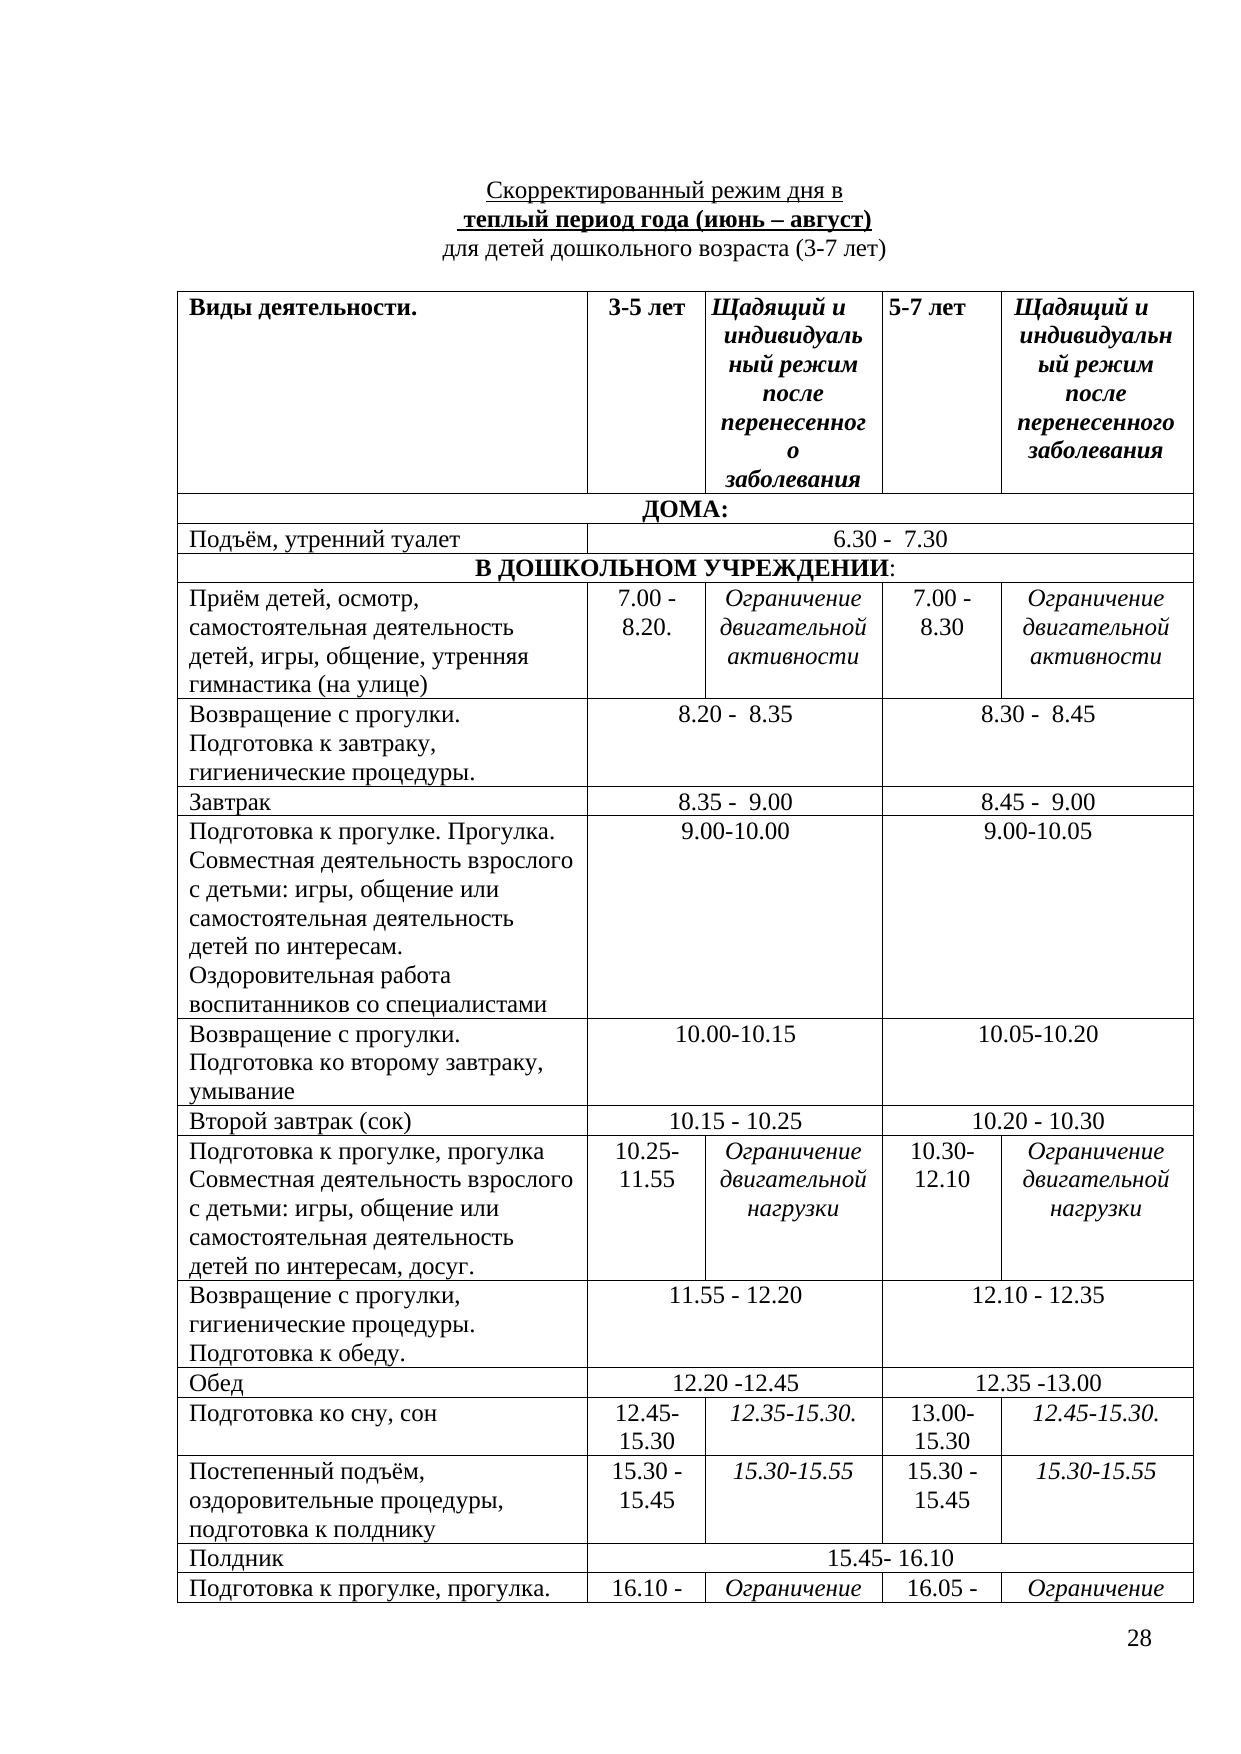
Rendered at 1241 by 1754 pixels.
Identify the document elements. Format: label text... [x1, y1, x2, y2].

table_cell 15.30-15.55 [1002, 1456, 1193, 1542]
table_cell 7.00 - 8.20. [588, 583, 705, 698]
table_cell Постепенный подъём, оздоровительные процедуры, подготовка к полднику [178, 1456, 587, 1542]
table_cell 10.25-11.55 [588, 1136, 705, 1279]
table_cell 10.30-12.10 [883, 1136, 1001, 1279]
table_cell Подъём, утренний туалет [178, 524, 587, 552]
table_cell 15.30 -15.45 [883, 1456, 1001, 1542]
table_cell Ограничение двигательной нагрузки [706, 1136, 882, 1279]
text теплый период года (июнь – август) [177, 204, 1152, 233]
table_cell 10.00-10.15 [588, 1019, 882, 1105]
text для детей дошкольного возраста (3-7 лет) [177, 233, 1152, 262]
table_cell 12.10 - 12.35 [883, 1281, 1193, 1367]
table_cell В ДОШКОЛЬНОМ УЧРЕЖДЕНИИ: [178, 554, 1193, 582]
table_cell 15.30-15.55 [706, 1456, 882, 1542]
table_cell 7.00 - 8.30 [883, 583, 1001, 698]
text Скорректированный режим дня в [177, 176, 1152, 204]
table_cell 12.35-15.30. [706, 1398, 882, 1455]
table_header Щадящий и индивидуальный режим после перенесенного заболевания [1002, 292, 1193, 493]
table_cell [1002, 1573, 1193, 1602]
table_cell 15.30 -15.45 [588, 1456, 705, 1542]
table_cell Приём детей, осмотр, самостоятельная деятельность детей, игры, общение, утренняя гимнастика (на улице) [178, 583, 587, 698]
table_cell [706, 1573, 882, 1602]
table_cell 11.55 - 12.20 [588, 1281, 882, 1367]
table_header Щадящий и индивидуальный режим после перенесенного заболевания [706, 292, 882, 493]
table_cell Подготовка к прогулке. Прогулка. Совместная деятельность взрослого с детьми: игры, общение или самостоятельная деятельность детей по интересам. Оздоровительная работа воспитанников со специалистами [178, 816, 587, 1018]
table_cell 12.45-15.30. [1002, 1398, 1193, 1455]
table_cell Подготовка ко сну, сон [178, 1398, 587, 1455]
table_cell 12.45- 15.30 [588, 1398, 705, 1455]
table_cell 12.20 -12.45 [588, 1368, 882, 1397]
table_cell Ограничение двигательной нагрузки [1002, 1136, 1193, 1279]
table_cell 12.35 -13.00 [883, 1368, 1193, 1397]
table_cell 10.15 - 10.25 [588, 1106, 882, 1135]
table_cell Ограничение двигательной активности [706, 583, 882, 698]
table_cell 8.35 - 9.00 [588, 787, 882, 815]
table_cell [178, 1573, 587, 1602]
table_cell 16.05 -19.00 [883, 1573, 1001, 1602]
table_cell Возвращение с прогулки, гигиенические процедуры. Подготовка к обеду. [178, 1281, 587, 1367]
table_cell 16.10 -19.00 [588, 1573, 705, 1602]
table_cell 13.00- 15.30 [883, 1398, 1001, 1455]
table_cell 8.45 - 9.00 [883, 787, 1193, 815]
table_cell Обед [178, 1368, 587, 1397]
table_cell Второй завтрак (сок) [178, 1106, 587, 1135]
table_cell Возвращение с прогулки. Подготовка к завтраку, гигиенические процедуры. [178, 699, 587, 786]
table_cell 15.45- 16.10 [588, 1544, 1193, 1572]
table_header 5-7 лет [883, 292, 1001, 493]
table_cell Полдник [178, 1544, 587, 1572]
table_cell Подготовка к прогулке, прогулка Совместная деятельность взрослого с детьми: игры, общение или самостоятельная деятельность детей по интересам, досуг. [178, 1136, 587, 1279]
table_cell 8.30 - 8.45 [883, 699, 1193, 786]
table_cell Завтрак [178, 787, 587, 815]
table_cell Возвращение с прогулки. Подготовка ко второму завтраку, умывание [178, 1019, 587, 1105]
table_cell 8.20 - 8.35 [588, 699, 882, 786]
table_cell 9.00-10.00 [588, 816, 882, 1018]
table_cell 10.05-10.20 [883, 1019, 1193, 1105]
table_cell 10.20 - 10.30 [883, 1106, 1193, 1135]
table_cell 6.30 - 7.30 [588, 524, 1193, 552]
table_cell ДОМА: [178, 494, 1193, 523]
table_cell 9.00-10.05 [883, 816, 1193, 1018]
table_header Виды деятельности. [178, 292, 587, 493]
table_header 3-5 лет [588, 292, 705, 493]
table_cell Ограничение двигательной активности [1002, 583, 1193, 698]
